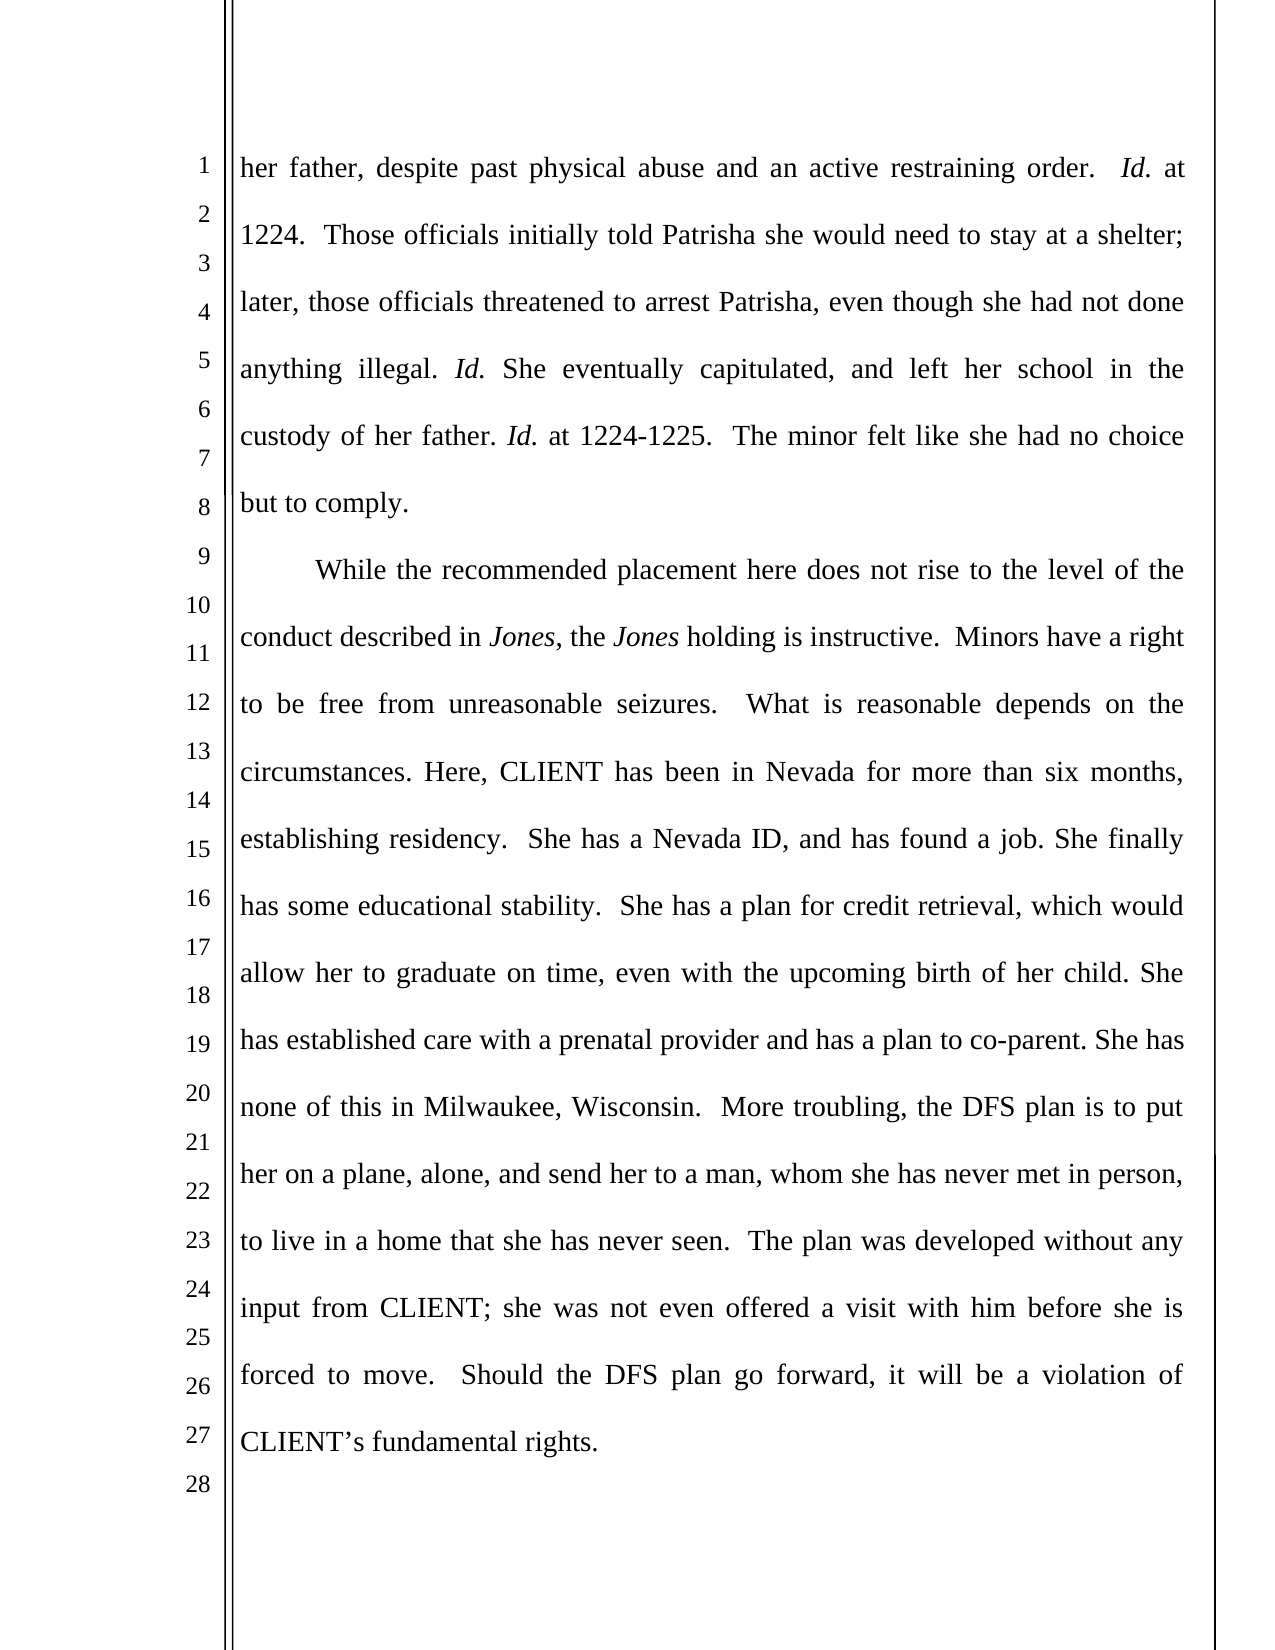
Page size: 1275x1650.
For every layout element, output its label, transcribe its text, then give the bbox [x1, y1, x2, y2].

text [240, 150, 1185, 519]
text While the recommended placement here does not rise to the level of the conduct described in Jones, the Jones holding is instructive. Minors have a right to be free from unreasonable seizures. What is reasonable depends on the circumstances. Here, CLIENT has been in Nevada for more than six months, establishing residency. She has a Nevada ID, and has found a job. She finally has some educational stability. She has a plan for credit retrieval, which would allow her to graduate on time, even with the upcoming birth of her child. She has established care with a prenatal provider and has a plan to co-parent. She has none of this in Milwaukee, Wisconsin. More troubling, the DFS plan is to put her on a plane, alone, and send her to a man, whom she has never met in person, to live in a home that she has never seen. The plan was developed without any input from CLIENT; she was not even offered a visit with him before she is forced to move. Should the DFS plan go forward, it will be a violation of CLIENT’s fundamental rights. [240, 552, 1185, 1458]
